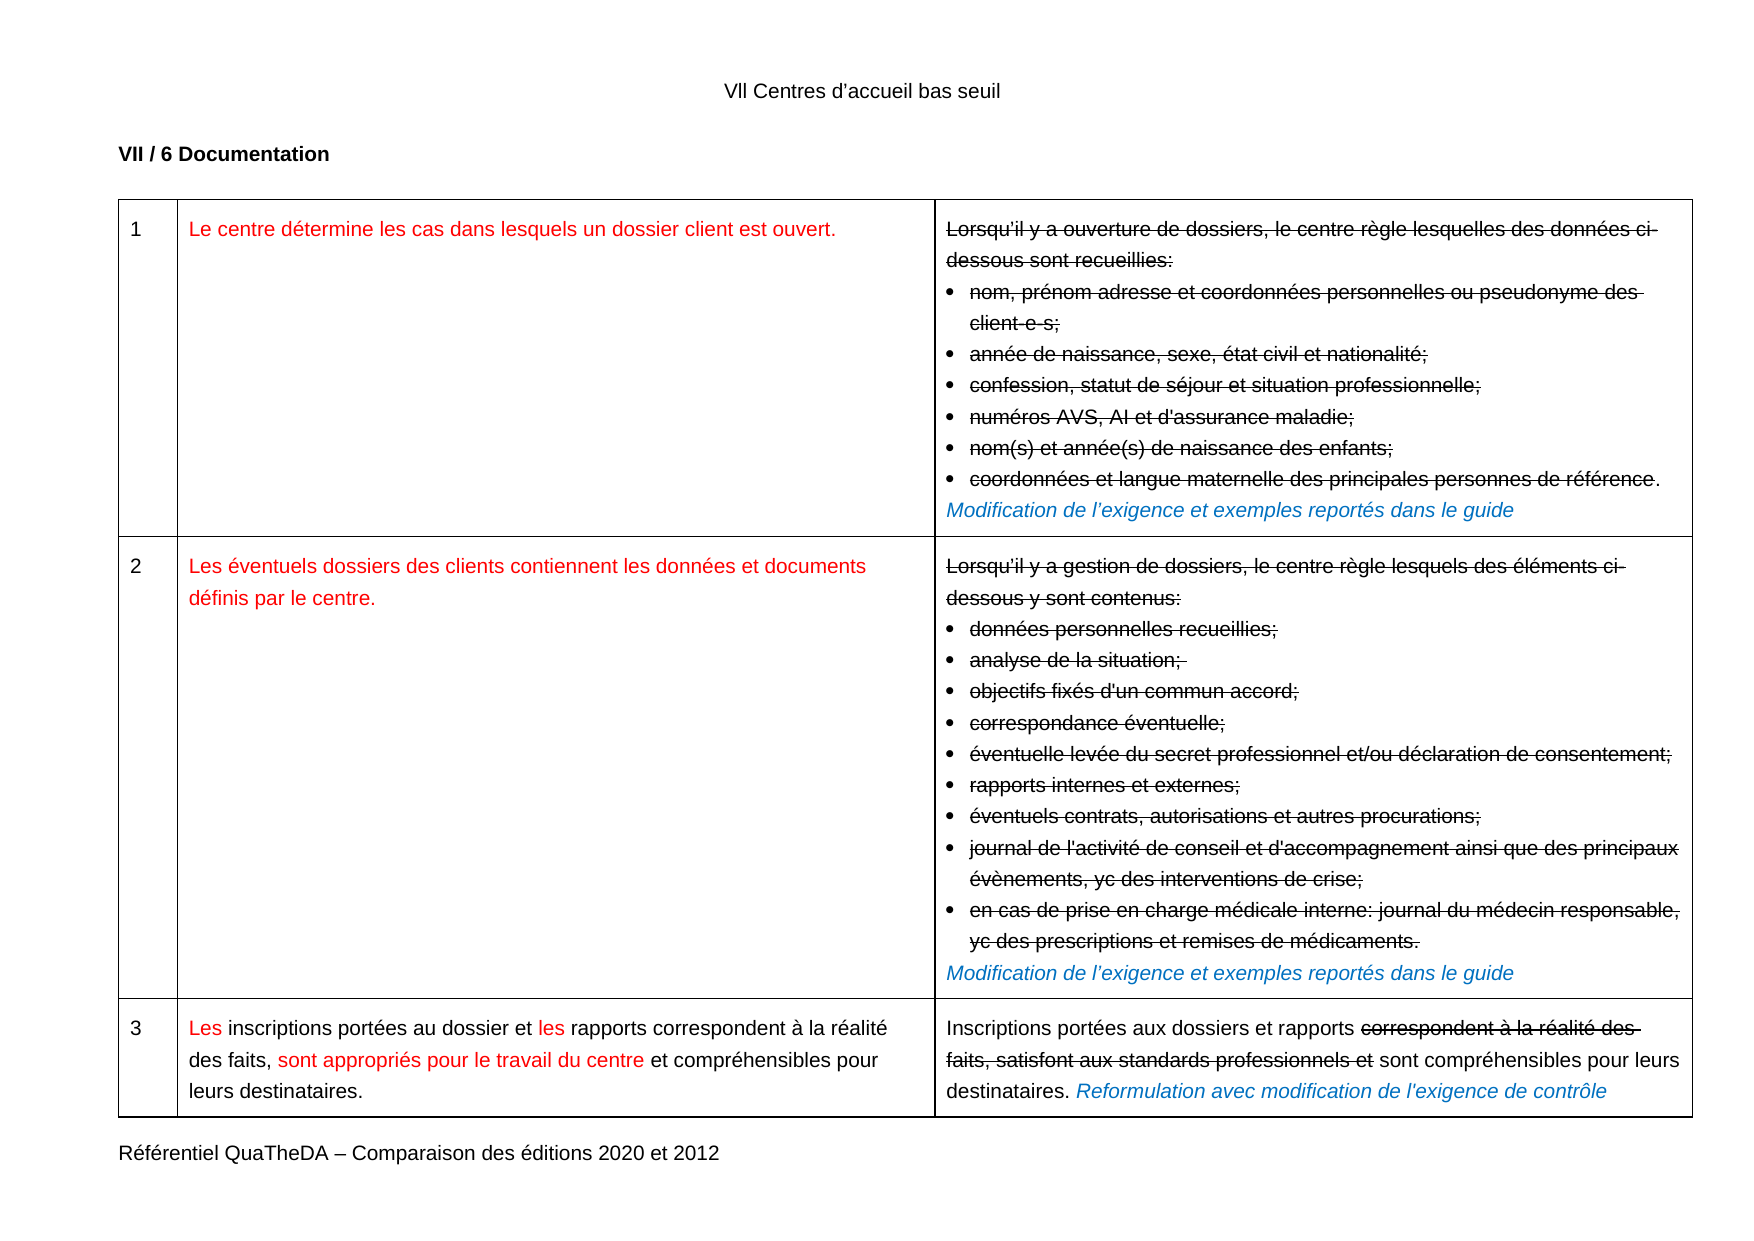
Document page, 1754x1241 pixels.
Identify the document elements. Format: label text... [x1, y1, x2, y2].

table_cell Lorsqu’il y a gestion de dossiers, le centre règle lesquels des éléments ci-dessous y sont contenus: données personnelles recueillies; analyse de la situation; objectifs fixés d'un commun accord; correspondance éventuelle; éventuelle levée du secret professionnel et/ou déclaration de consentement; rapports internes et externes; éventuels contrats, autorisations et autres procurations; journal de l'activité de conseil et d'accompagnement ainsi que des principaux évènements, yc des interventions de crise; en cas de prise en charge médicale interne: journal du médecin responsable, yc des prescriptions et remises de médicaments. Modification de l’exigence et exemples reportés dans le guide [936, 537, 1692, 998]
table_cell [178, 999, 934, 1116]
table_cell 3 [119, 999, 177, 1116]
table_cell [936, 999, 1692, 1116]
table_header Lorsqu’il y a ouverture de dossiers, le centre règle lesquelles des données ci-dessous sont recueillies: nom, prénom adresse et coordonnées personnelles ou pseudonyme des client-e-s; année de naissance, sexe, état civil et nationalité; confession, statut de séjour et situation professionnelle; numéros AVS, AI et d'assurance maladie; nom(s) et année(s) de naissance des enfants; coordonnées et langue maternelle des principales personnes de référence. Modification de l’exigence et exemples reportés dans le guide [936, 200, 1692, 536]
table_header 1 [119, 200, 177, 536]
table_cell Les éventuels dossiers des clients contiennent les données et documents définis par le centre. [178, 537, 934, 998]
subtitle VII / 6 Documentation [118, 136, 1665, 168]
table_cell 2 [119, 537, 177, 998]
table_header Le centre détermine les cas dans lesquels un dossier client est ouvert. [178, 200, 934, 536]
